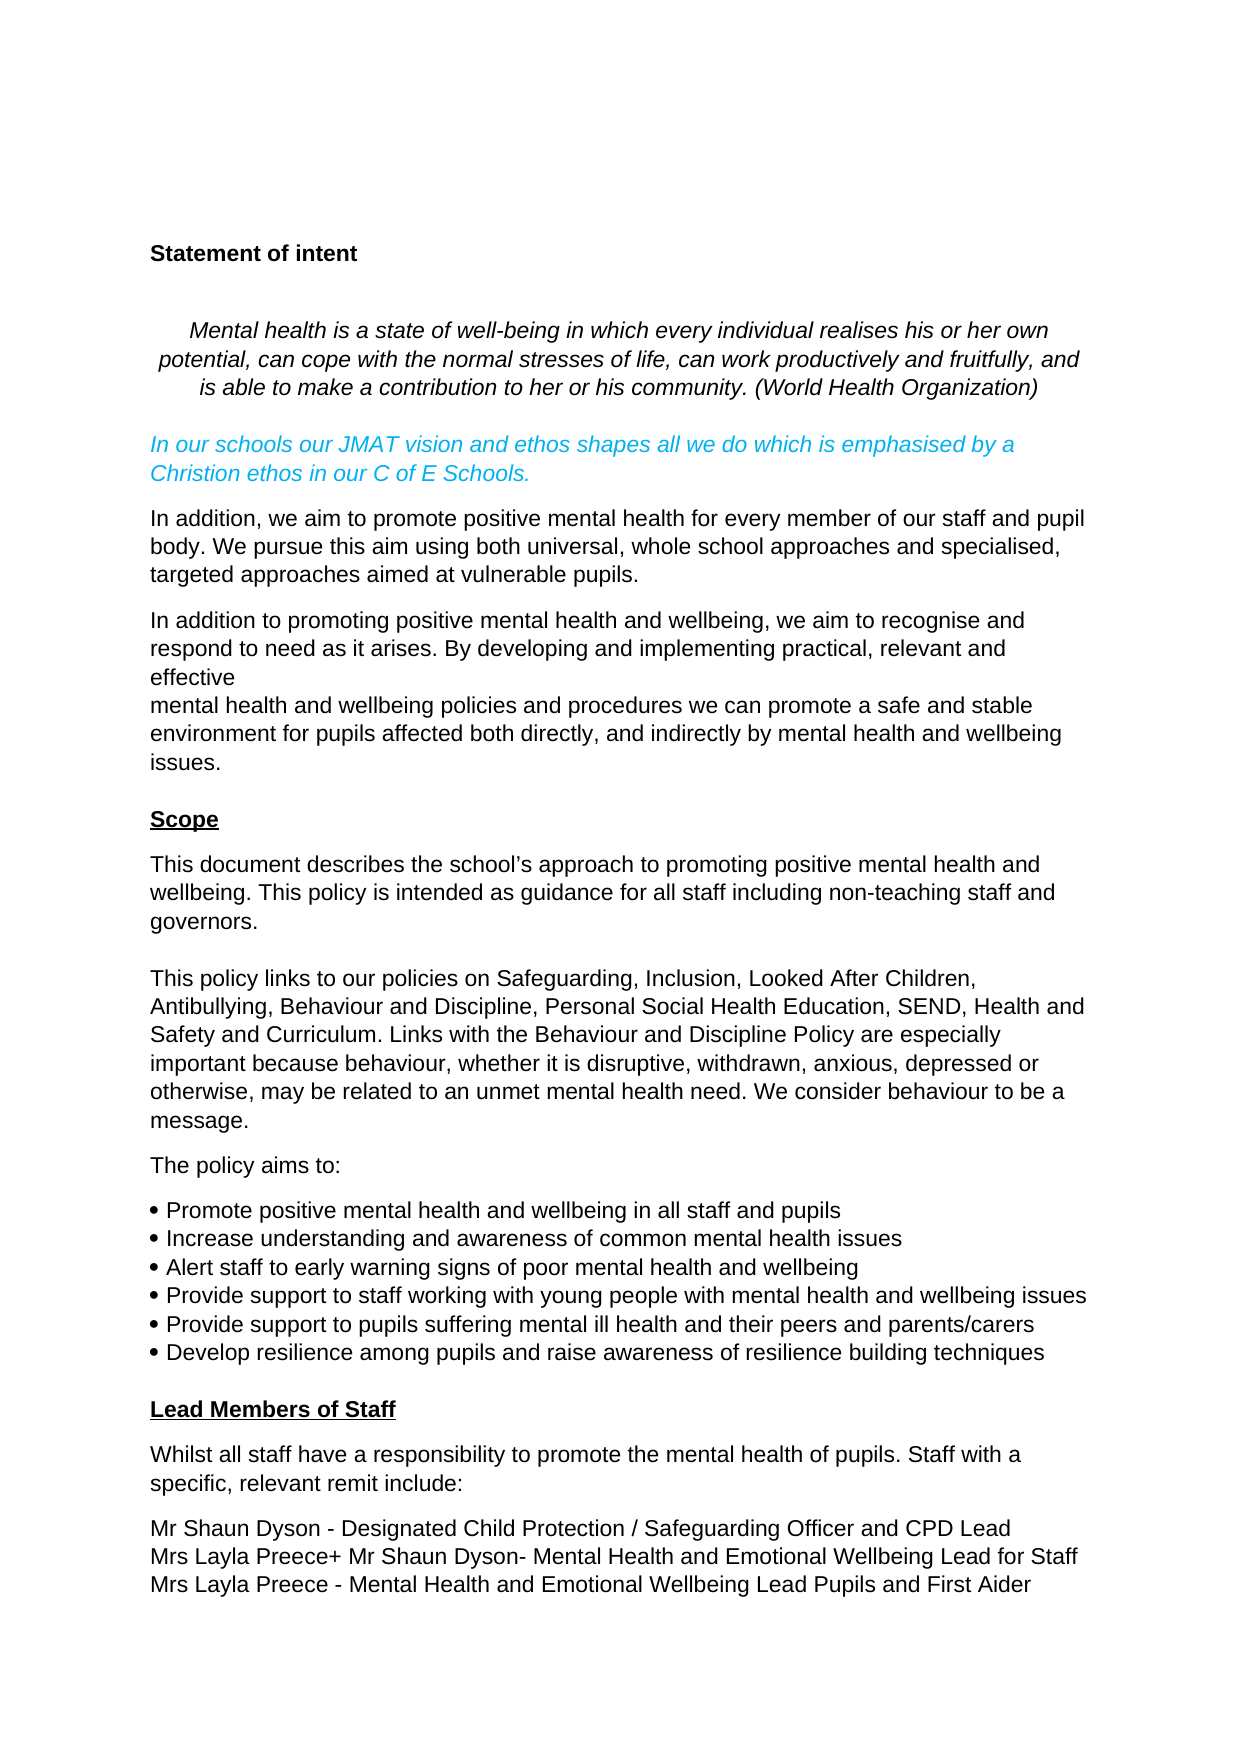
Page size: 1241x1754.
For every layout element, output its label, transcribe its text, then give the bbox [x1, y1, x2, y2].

text mental health and wellbeing policies and procedures we can promote a safe and stable [150, 692, 1090, 718]
text Alert staff to early warning signs of poor mental health and wellbeing [150, 1254, 1090, 1280]
text This document describes the school’s approach to promoting positive mental health and [150, 851, 1090, 877]
text The policy aims to: [150, 1152, 1090, 1178]
text In addition, we aim to promote positive mental health for every member of our staff and pupil body. We pursue this aim using both universal, whole school approaches and specialised, targeted approaches aimed at vulnerable pupils. [150, 504, 1090, 588]
text Mental health is a state of well-being in which every individual realises his or her own [150, 317, 1090, 344]
text Provide support to pupils suffering mental ill health and their peers and parents/carers [150, 1311, 1090, 1337]
text In addition to promoting positive mental health and wellbeing, we aim to recognise and [150, 607, 1090, 633]
text Increase understanding and awareness of common mental health issues [150, 1225, 1090, 1252]
text In our schools our JMAT vision and ethos shapes all we do which is emphasised by a Christion ethos in our C of E Schools. [150, 431, 1090, 486]
text is able to make a contribution to her or his community. (World Health Organization) [150, 374, 1090, 401]
text Mr Shaun Dyson - Designated Child Protection / Safeguarding Officer and CPD Lead [150, 1514, 1090, 1541]
subtitle Statement of intent [150, 240, 1090, 267]
text potential, can cope with the normal stresses of life, can work productively and fruitfully, and [150, 346, 1090, 372]
text Whilst all staff have a responsibility to promote the mental health of pupils. Staff with a specific, relevant remit include: [150, 1441, 1090, 1496]
text governors. [150, 908, 1090, 934]
text Scope [150, 806, 1090, 832]
text respond to need as it arises. By developing and implementing practical, relevant and effective [150, 635, 1090, 690]
text Provide support to staff working with young people with mental health and wellbeing issues [150, 1282, 1090, 1308]
text Develop resilience among pupils and raise awareness of resilience building techniques [150, 1339, 1090, 1365]
text Promote positive mental health and wellbeing in all staff and pupils [150, 1197, 1090, 1223]
text Mrs Layla Preece - Mental Health and Emotional Wellbeing Lead Pupils and First Aider [150, 1571, 1090, 1598]
text Lead Members of Staff [150, 1396, 1090, 1422]
text Mrs Layla Preece+ Mr Shaun Dyson- Mental Health and Emotional Wellbeing Lead for Staff [150, 1543, 1090, 1569]
text issues. [150, 749, 1090, 775]
text environment for pupils affected both directly, and indirectly by mental health and wellbeing [150, 720, 1090, 747]
text wellbeing. This policy is intended as guidance for all staff including non-teaching staff and [150, 879, 1090, 906]
text This policy links to our policies on Safeguarding, Inclusion, Looked After Children, Antibullying, Behaviour and Discipline, Personal Social Health Education, SEND, Health and Safety and Curriculum. Links with the Behaviour and Discipline Policy are especially important because behaviour, whether it is disruptive, withdrawn, anxious, depressed or otherwise, may be related to an unmet mental health need. We consider behaviour to be a message. [150, 964, 1090, 1133]
